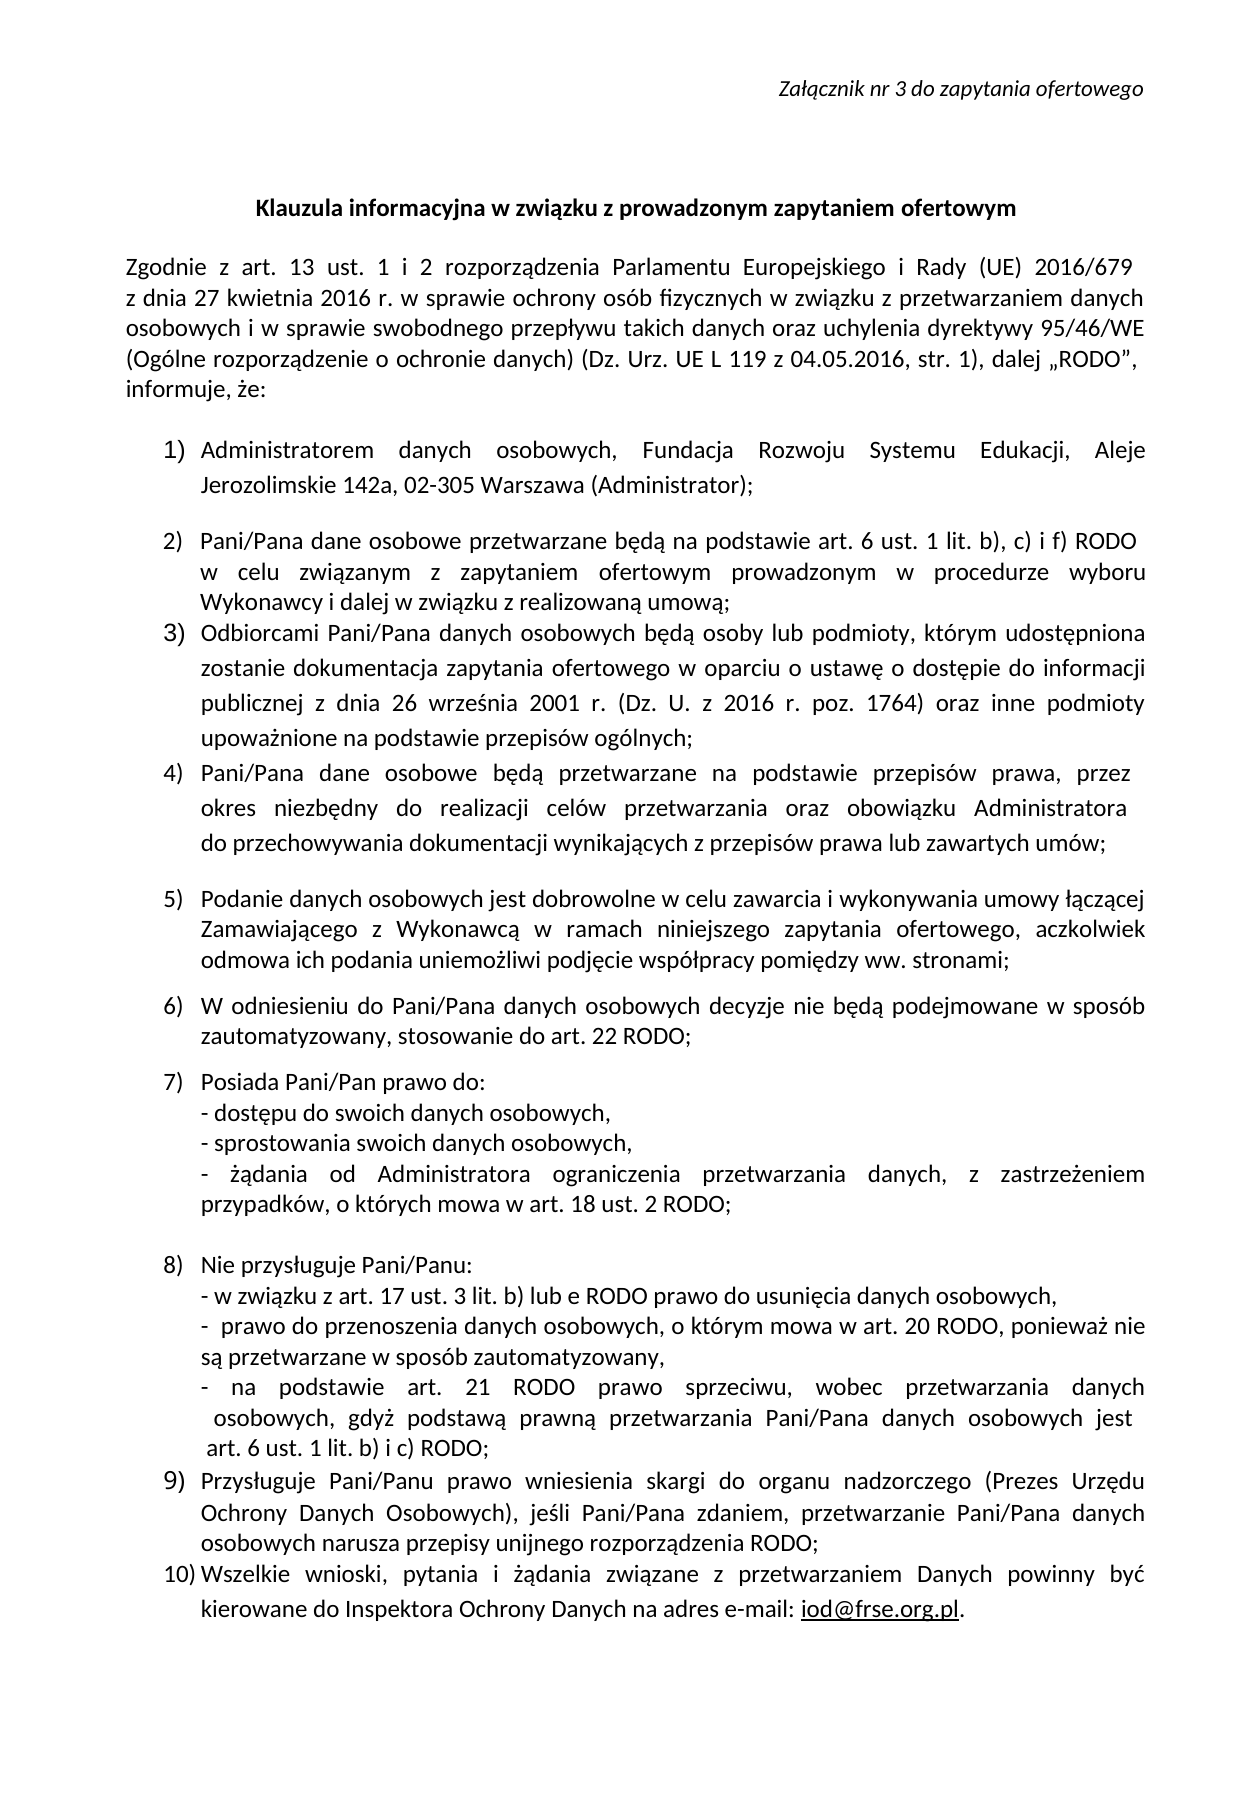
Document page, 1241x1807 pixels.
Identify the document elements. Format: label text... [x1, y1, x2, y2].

list - prawo do przenoszenia danych osobowych, o którym mowa w art. 20 RODO, ponieważ nie są przetwarzane w sposób zautomatyzowany, [201, 1310, 1146, 1371]
list Administratorem danych osobowych, Fundacja Rozwoju Systemu Edukacji, Aleje Jerozolimskie 142a, 02-305 Warszawa (Administrator); [163, 434, 1146, 500]
list Przysługuje Pani/Panu prawo wniesienia skargi do organu nadzorczego (Prezes Urzędu Ochrony Danych Osobowych), jeśli Pani/Pana zdaniem, przetwarzanie Pani/Pana danych osobowych narusza przepisy unijnego rozporządzenia RODO; [163, 1463, 1146, 1558]
list Pani/Pana dane osobowe przetwarzane będą na podstawie art. 6 ust. 1 lit. b), c) i f) RODO w celu związanym z zapytaniem ofertowym prowadzonym w procedurze wyboru Wykonawcy i dalej w związku z realizowaną umową; [163, 525, 1146, 617]
list Pani/Pana dane osobowe będą przetwarzane na podstawie przepisów prawa, przez okres niezbędny do realizacji celów przetwarzania oraz obowiązku Administratora do przechowywania dokumentacji wynikających z przepisów prawa lub zawartych umów; [163, 757, 1146, 857]
list - na podstawie art. 21 RODO prawo sprzeciwu, wobec przetwarzania danych osobowych, gdyż podstawą prawną przetwarzania Pani/Pana danych osobowych jest art. 6 ust. 1 lit. b) i c) RODO; [201, 1371, 1146, 1463]
list Posiada Pani/Pan prawo do: [163, 1066, 1146, 1097]
list Wszelkie wnioski, pytania i żądania związane z przetwarzaniem Danych powinny być kierowane do Inspektora Ochrony Danych na adres e-mail: iod@frse.org.pl. [163, 1558, 1146, 1624]
text Klauzula informacyjna w związku z prowadzonym zapytaniem ofertowym [126, 192, 1146, 223]
list - w związku z art. 17 ust. 3 lit. b) lub e RODO prawo do usunięcia danych osobowych, [201, 1280, 1146, 1310]
list - sprostowania swoich danych osobowych, [201, 1127, 1146, 1158]
list Nie przysługuje Pani/Panu: [163, 1249, 1146, 1280]
list W odniesieniu do Pani/Pana danych osobowych decyzje nie będą podejmowane w sposób zautomatyzowany, stosowanie do art. 22 RODO; [163, 990, 1146, 1051]
list Odbiorcami Pani/Pana danych osobowych będą osoby lub podmioty, którym udostępniona zostanie dokumentacja zapytania ofertowego w oparciu o ustawę o dostępie do informacji publicznej z dnia 26 września 2001 r. (Dz. U. z 2016 r. poz. 1764) oraz inne podmioty upoważnione na podstawie przepisów ogólnych; [163, 617, 1146, 752]
list - dostępu do swoich danych osobowych, [201, 1097, 1146, 1127]
list - żądania od Administratora ograniczenia przetwarzania danych, z zastrzeżeniem przypadków, o których mowa w art. 18 ust. 2 RODO; [201, 1158, 1146, 1219]
list Podanie danych osobowych jest dobrowolne w celu zawarcia i wykonywania umowy łączącej Zamawiającego z Wykonawcą w ramach niniejszego zapytania ofertowego, aczkolwiek odmowa ich podania uniemożliwi podjęcie współpracy pomiędzy ww. stronami; [163, 883, 1146, 974]
text Zgodnie z art. 13 ust. 1 i 2 rozporządzenia Parlamentu Europejskiego i Rady (UE) 2016/679 z dnia 27 kwietnia 2016 r. w sprawie ochrony osób fizycznych w związku z przetwarzaniem danych osobowych i w sprawie swobodnego przepływu takich danych oraz uchylenia dyrektywy 95/46/WE (Ogólne rozporządzenie o ochronie danych) (Dz. Urz. UE L 119 z 04.05.2016, str. 1), dalej „RODO”, informuje, że: [126, 251, 1146, 404]
